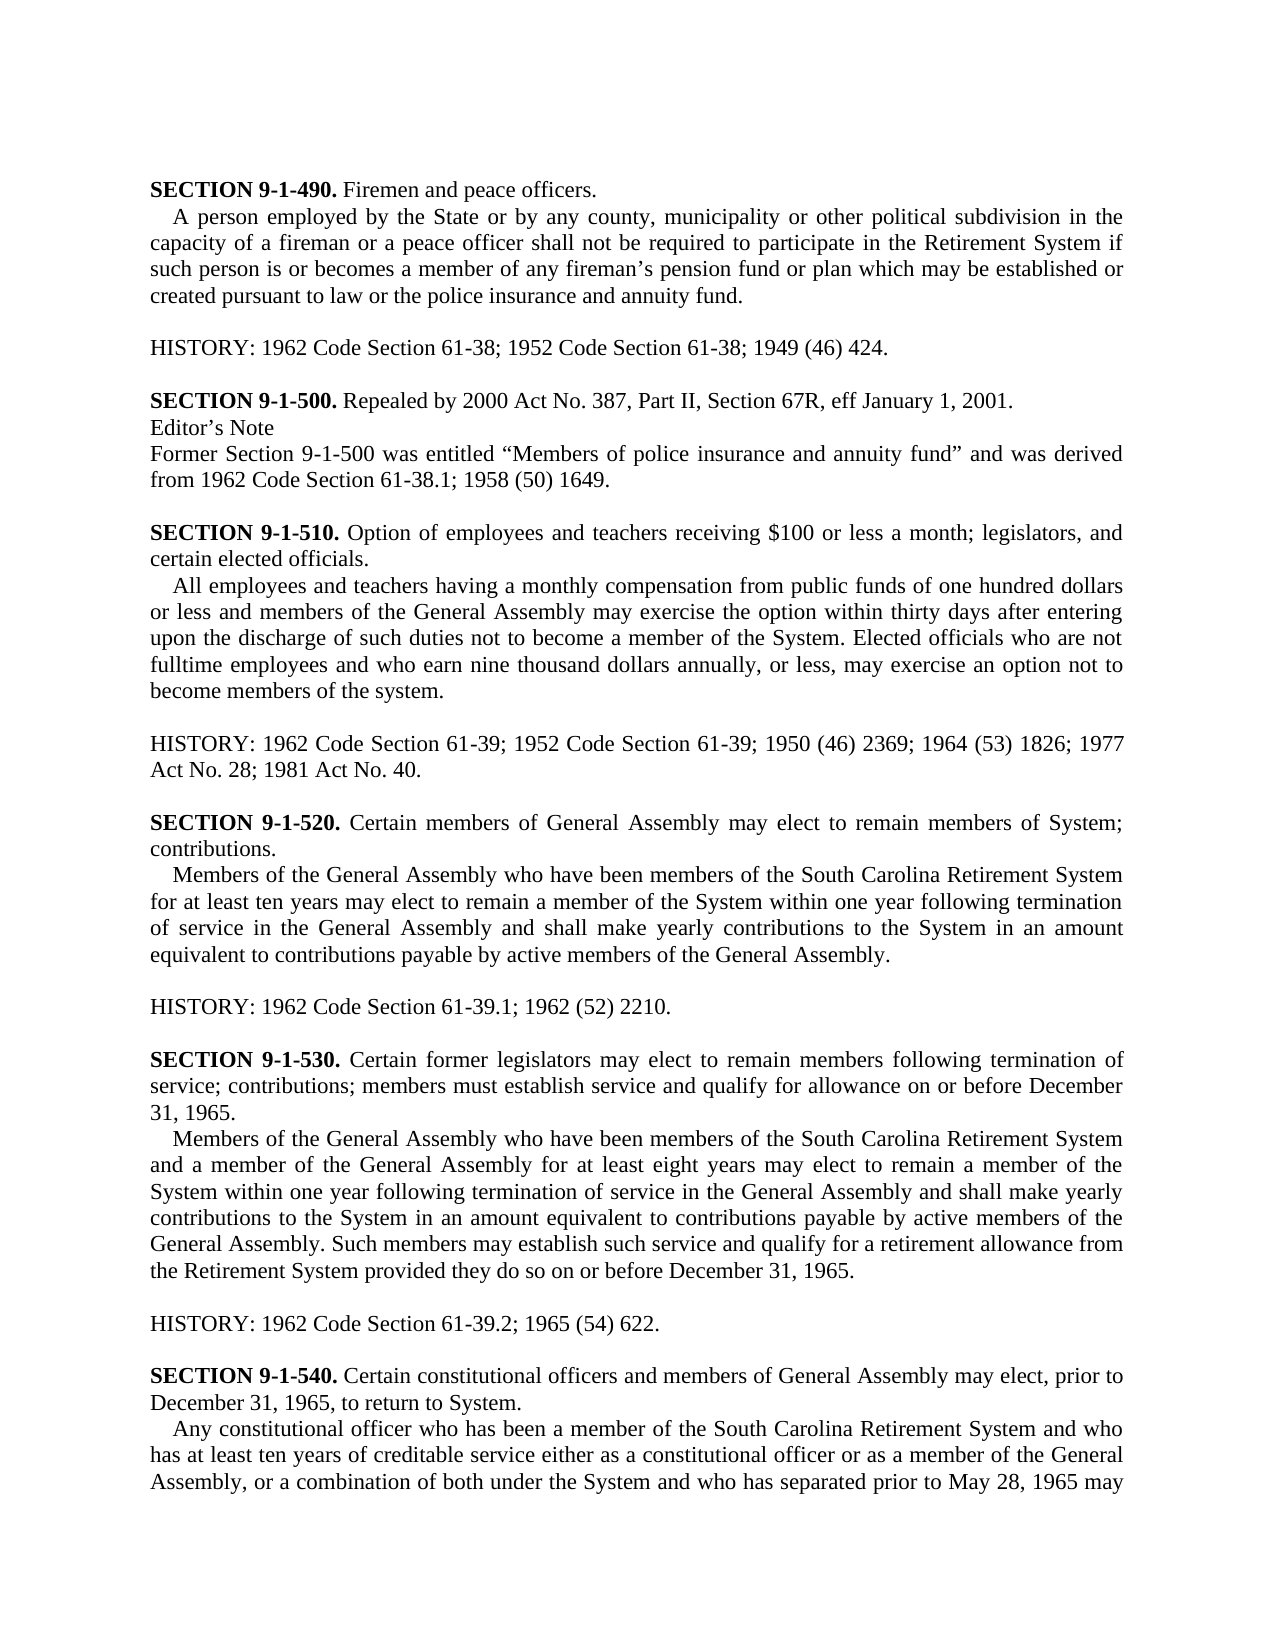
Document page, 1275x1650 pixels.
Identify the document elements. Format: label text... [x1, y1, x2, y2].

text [150, 1415, 1125, 1494]
text HISTORY: 1962 Code Section 61-39; 1952 Code Section 61-39; 1950 (46) 2369; 1964 (53) 1826; 1977 Act No. 28; 1981 Act No. 40. [150, 730, 1125, 782]
text SECTION 9-1-540. Certain constitutional officers and members of General Assembly may elect, prior to December 31, 1965, to return to System. [150, 1362, 1125, 1415]
text Editor’s Note [150, 413, 1125, 440]
text Former Section 9-1-500 was entitled “Members of police insurance and annuity fund” and was derived from 1962 Code Section 61-38.1; 1958 (50) 1649. [150, 440, 1125, 493]
text HISTORY: 1962 Code Section 61-39.2; 1965 (54) 622. [150, 1309, 1125, 1336]
text SECTION 9-1-530. Certain former legislators may elect to remain members following termination of service; contributions; members must establish service and qualify for allowance on or before December 31, 1965. [150, 1046, 1125, 1125]
text Members of the General Assembly who have been members of the South Carolina Retirement System and a member of the General Assembly for at least eight years may elect to remain a member of the System within one year following termination of service in the General Assembly and shall make yearly contributions to the System in an amount equivalent to contributions payable by active members of the General Assembly. Such members may establish such service and qualify for a retirement allowance from the Retirement System provided they do so on or before December 31, 1965. [150, 1125, 1125, 1283]
text HISTORY: 1962 Code Section 61-38; 1952 Code Section 61-38; 1949 (46) 424. [150, 334, 1125, 361]
text Members of the General Assembly who have been members of the South Carolina Retirement System for at least ten years may elect to remain a member of the System within one year following termination of service in the General Assembly and shall make yearly contributions to the System in an amount equivalent to contributions payable by active members of the General Assembly. [150, 862, 1125, 967]
text All employees and teachers having a monthly compensation from public funds of one hundred dollars or less and members of the General Assembly may exercise the option within thirty days after entering upon the discharge of such duties not to become a member of the System. Elected officials who are not fulltime employees and who earn nine thousand dollars annually, or less, may exercise an option not to become members of the system. [150, 572, 1125, 703]
text A person employed by the State or by any county, municipality or other political subdivision in the capacity of a fireman or a peace officer shall not be required to participate in the Retirement System if such person is or becomes a member of any fireman’s pension fund or plan which may be established or created pursuant to law or the police insurance and annuity fund. [150, 203, 1125, 308]
text HISTORY: 1962 Code Section 61-39.1; 1962 (52) 2210. [150, 993, 1125, 1020]
text SECTION 9-1-510. Option of employees and teachers receiving $100 or less a month; legislators, and certain elected officials. [150, 519, 1125, 572]
text SECTION 9-1-500. Repealed by 2000 Act No. 387, Part II, Section 67R, eff January 1, 2001. [150, 387, 1125, 413]
text SECTION 9-1-490. Firemen and peace officers. [150, 176, 1125, 203]
text SECTION 9-1-520. Certain members of General Assembly may elect to remain members of System; contributions. [150, 809, 1125, 862]
